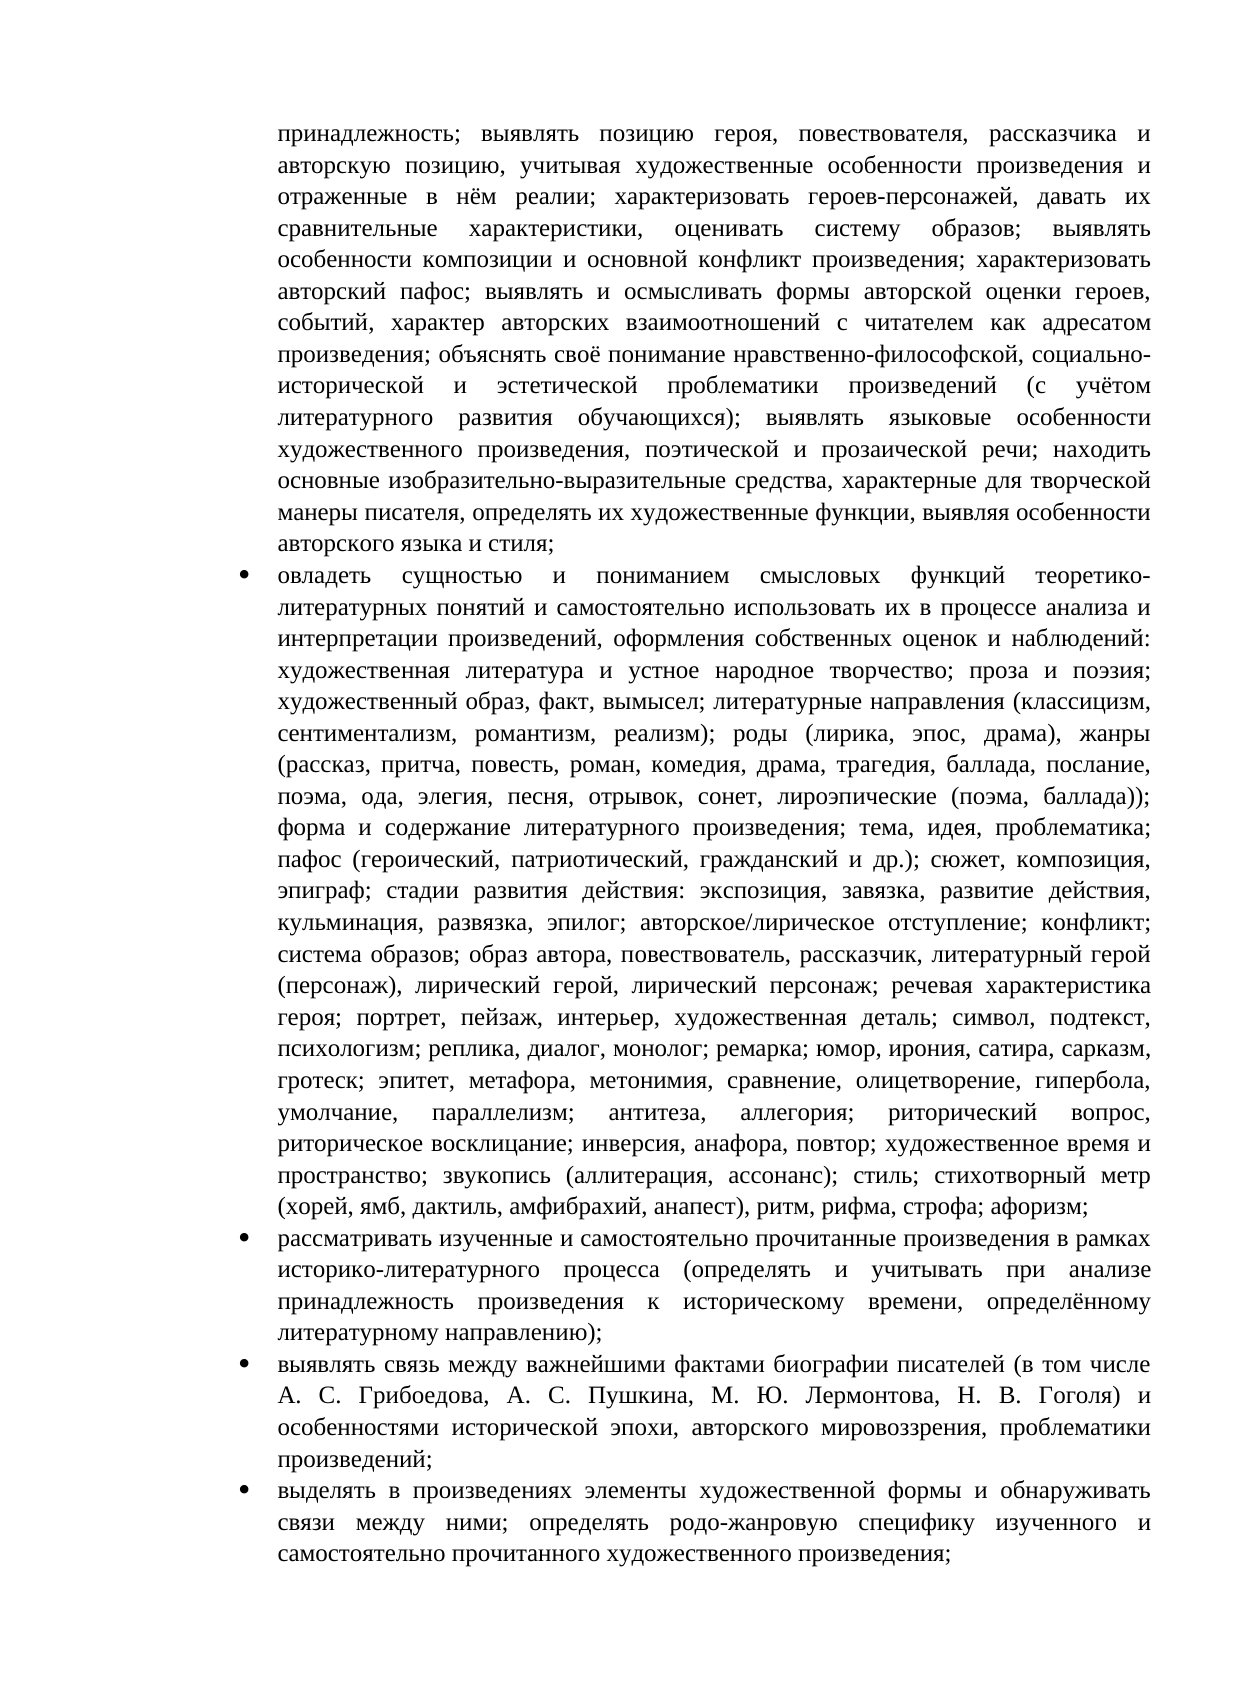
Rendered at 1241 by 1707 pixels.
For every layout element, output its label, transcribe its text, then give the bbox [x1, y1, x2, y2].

list выделять в произведениях элементы художественной формы и обнаруживать связи между ними; определять родо-жанровую специфику изученного и самостоятельно прочитанного художественного произведения; [240, 1475, 1152, 1567]
list овладеть сущностью и пониманием смысловых функций теоретико-литературных понятий и самостоятельно использовать их в процессе анализа и интерпретации произведений, оформления собственных оценок и наблюдений: художественная литература и устное народное творчество; проза и поэзия; художественный образ, факт, вымысел; литературные направления (классицизм, сентиментализм, романтизм, реализм); роды (лирика, эпос, драма), жанры (рассказ, притча, повесть, роман, комедия, драма, трагедия, баллада, послание, поэма, ода, элегия, песня, отрывок, сонет, лироэпические (поэма, баллада)); форма и содержание литературного произведения; тема, идея, проблематика; пафос (героический, патриотический, гражданский и др.); сюжет, композиция, эпиграф; стадии развития действия: экспозиция, завязка, развитие действия, кульминация, развязка, эпилог; авторское/лирическое отступление; конфликт; система образов; образ автора, повествователь, рассказчик, литературный герой (персонаж), лирический герой, лирический персонаж; речевая характеристика героя; портрет, пейзаж, интерьер, художественная деталь; символ, подтекст, психологизм; реплика, диалог, монолог; ремарка; юмор, ирония, сатира, сарказм, гротеск; эпитет, метафора, метонимия, сравнение, олицетворение, гипербола, умолчание, параллелизм; антитеза, аллегория; риторический вопрос, риторическое восклицание; инверсия, анафора, повтор; художественное время и пространство; звукопись (аллитерация, ассонанс); стиль; стихотворный метр (хорей, ямб, дактиль, амфибрахий, анапест), ритм, рифма, строфа; афоризм; [240, 560, 1152, 1220]
list рассматривать изученные и самостоятельно прочитанные произведения в рамках историко-литературного процесса (определять и учитывать при анализе принадлежность произведения к историческому времени, определённому литературному направлению); [240, 1223, 1152, 1346]
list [240, 118, 1152, 557]
list выявлять связь между важнейшими фактами биографии писателей (в том числе А. С. Грибоедова, А. С. Пушкина, М. Ю. Лермонтова, Н. В. Гоголя) и особенностями исторической эпохи, авторского мировоззрения, проблематики произведений; [240, 1349, 1152, 1472]
